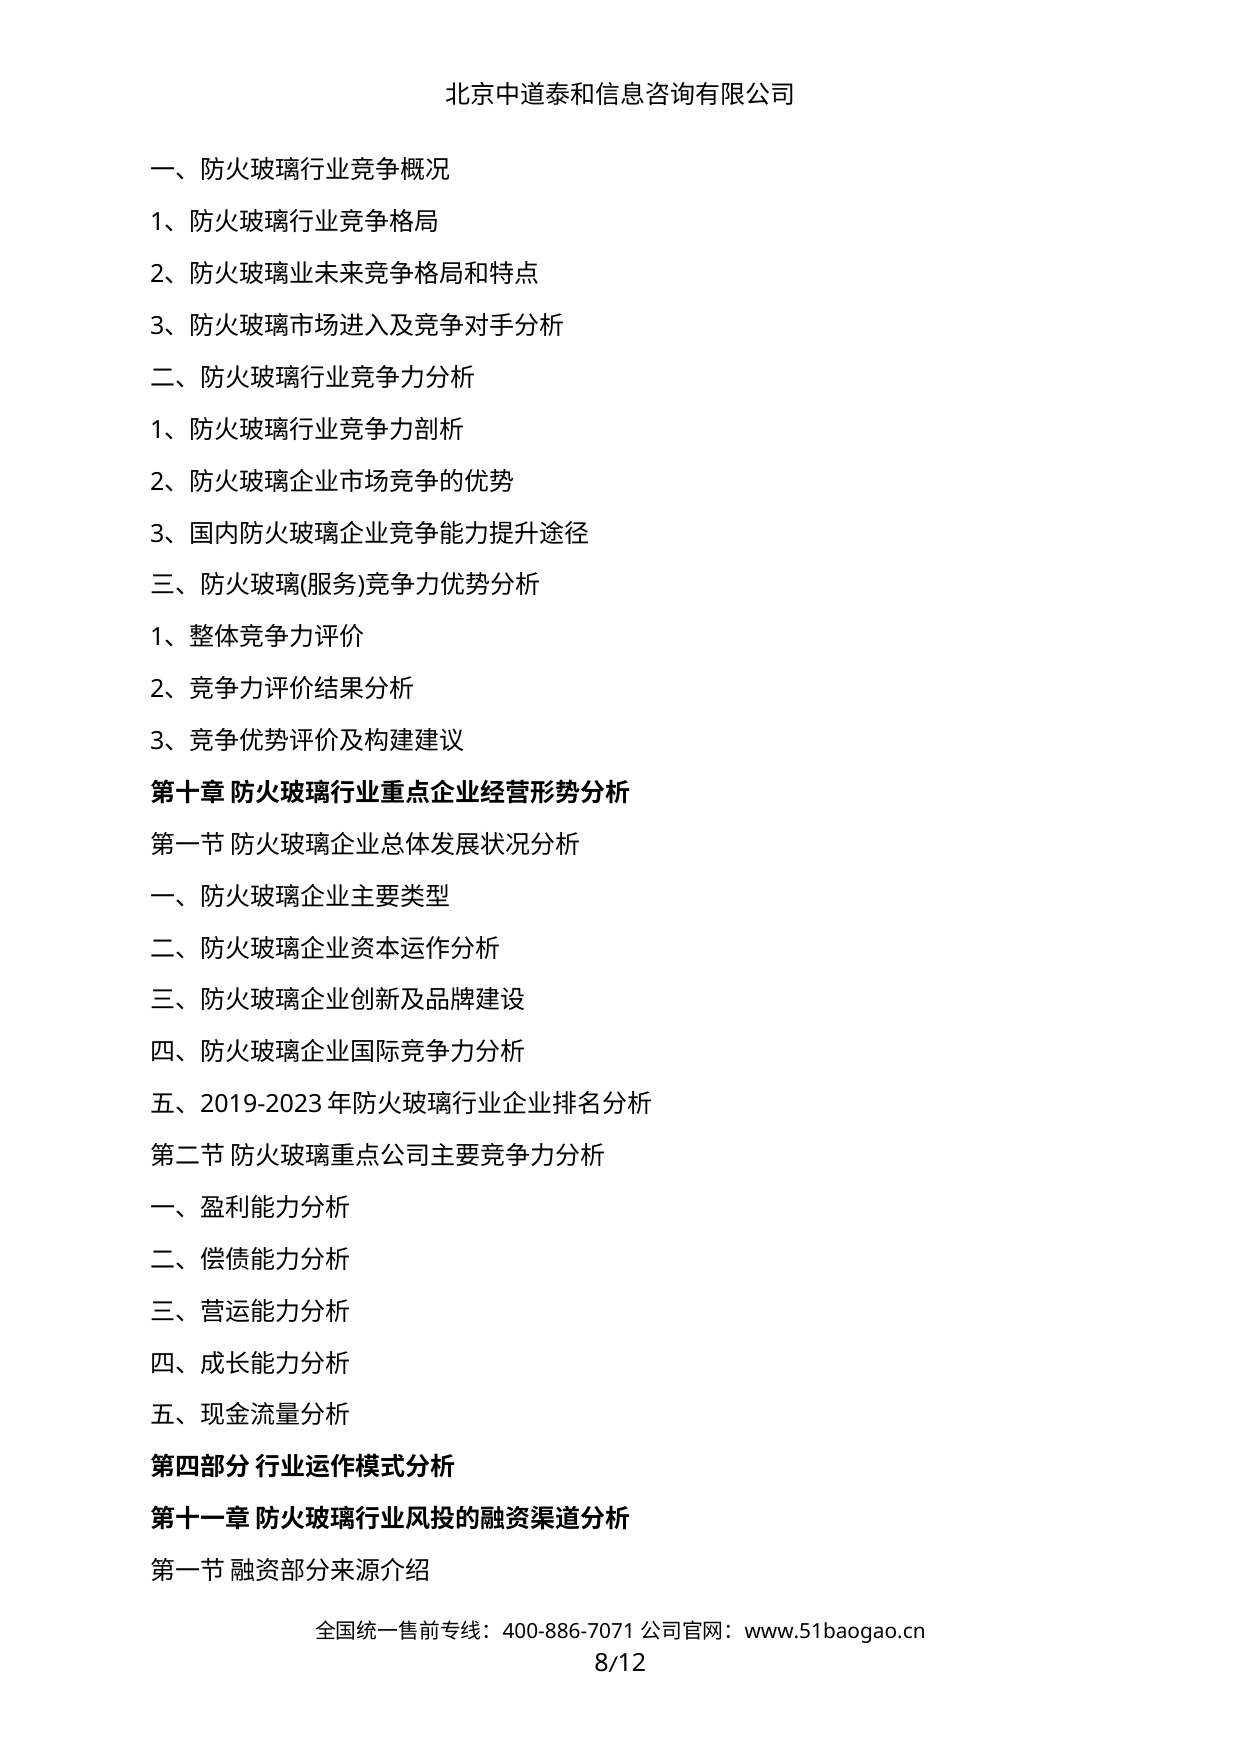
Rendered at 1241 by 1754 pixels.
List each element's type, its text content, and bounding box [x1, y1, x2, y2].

text 四、成长能力分析 [150, 1343, 1090, 1379]
text 二、偿债能力分析 [150, 1239, 1090, 1276]
text 一、盈利能力分析 [150, 1187, 1090, 1224]
text 三、防火玻璃(服务)竞争力优势分析 [150, 565, 1090, 601]
text 2、防火玻璃业未来竞争格局和特点 [150, 254, 1090, 290]
text 五、2019-2023年防火玻璃行业企业排名分析 [150, 1084, 1090, 1120]
text 三、防火玻璃企业创新及品牌建设 [150, 980, 1090, 1016]
text 一、防火玻璃企业主要类型 [150, 876, 1090, 912]
text 2、防火玻璃企业市场竞争的优势 [150, 461, 1090, 497]
text 1、防火玻璃行业竞争力剖析 [150, 409, 1090, 446]
text 第十章 防火玻璃行业重点企业经营形势分析 [150, 772, 1090, 809]
text 第一节 防火玻璃企业总体发展状况分析 [150, 824, 1090, 861]
text 二、防火玻璃企业资本运作分析 [150, 928, 1090, 964]
text 1、整体竞争力评价 [150, 617, 1090, 653]
text 第四部分 行业运作模式分析 [150, 1447, 1090, 1483]
text 第二节 防火玻璃重点公司主要竞争力分析 [150, 1136, 1090, 1172]
text 1、防火玻璃行业竞争格局 [150, 202, 1090, 238]
text 四、防火玻璃企业国际竞争力分析 [150, 1032, 1090, 1068]
text 一、防火玻璃行业竞争概况 [150, 150, 1090, 186]
text 第十一章 防火玻璃行业风投的融资渠道分析 [150, 1499, 1090, 1535]
text 五、现金流量分析 [150, 1395, 1090, 1431]
text 3、防火玻璃市场进入及竞争对手分析 [150, 306, 1090, 342]
text 第一节 融资部分来源介绍 [150, 1551, 1090, 1587]
text 二、防火玻璃行业竞争力分析 [150, 357, 1090, 394]
text 2、竞争力评价结果分析 [150, 669, 1090, 705]
text 3、国内防火玻璃企业竞争能力提升途径 [150, 513, 1090, 549]
text 3、竞争优势评价及构建建议 [150, 721, 1090, 757]
text 三、营运能力分析 [150, 1291, 1090, 1327]
